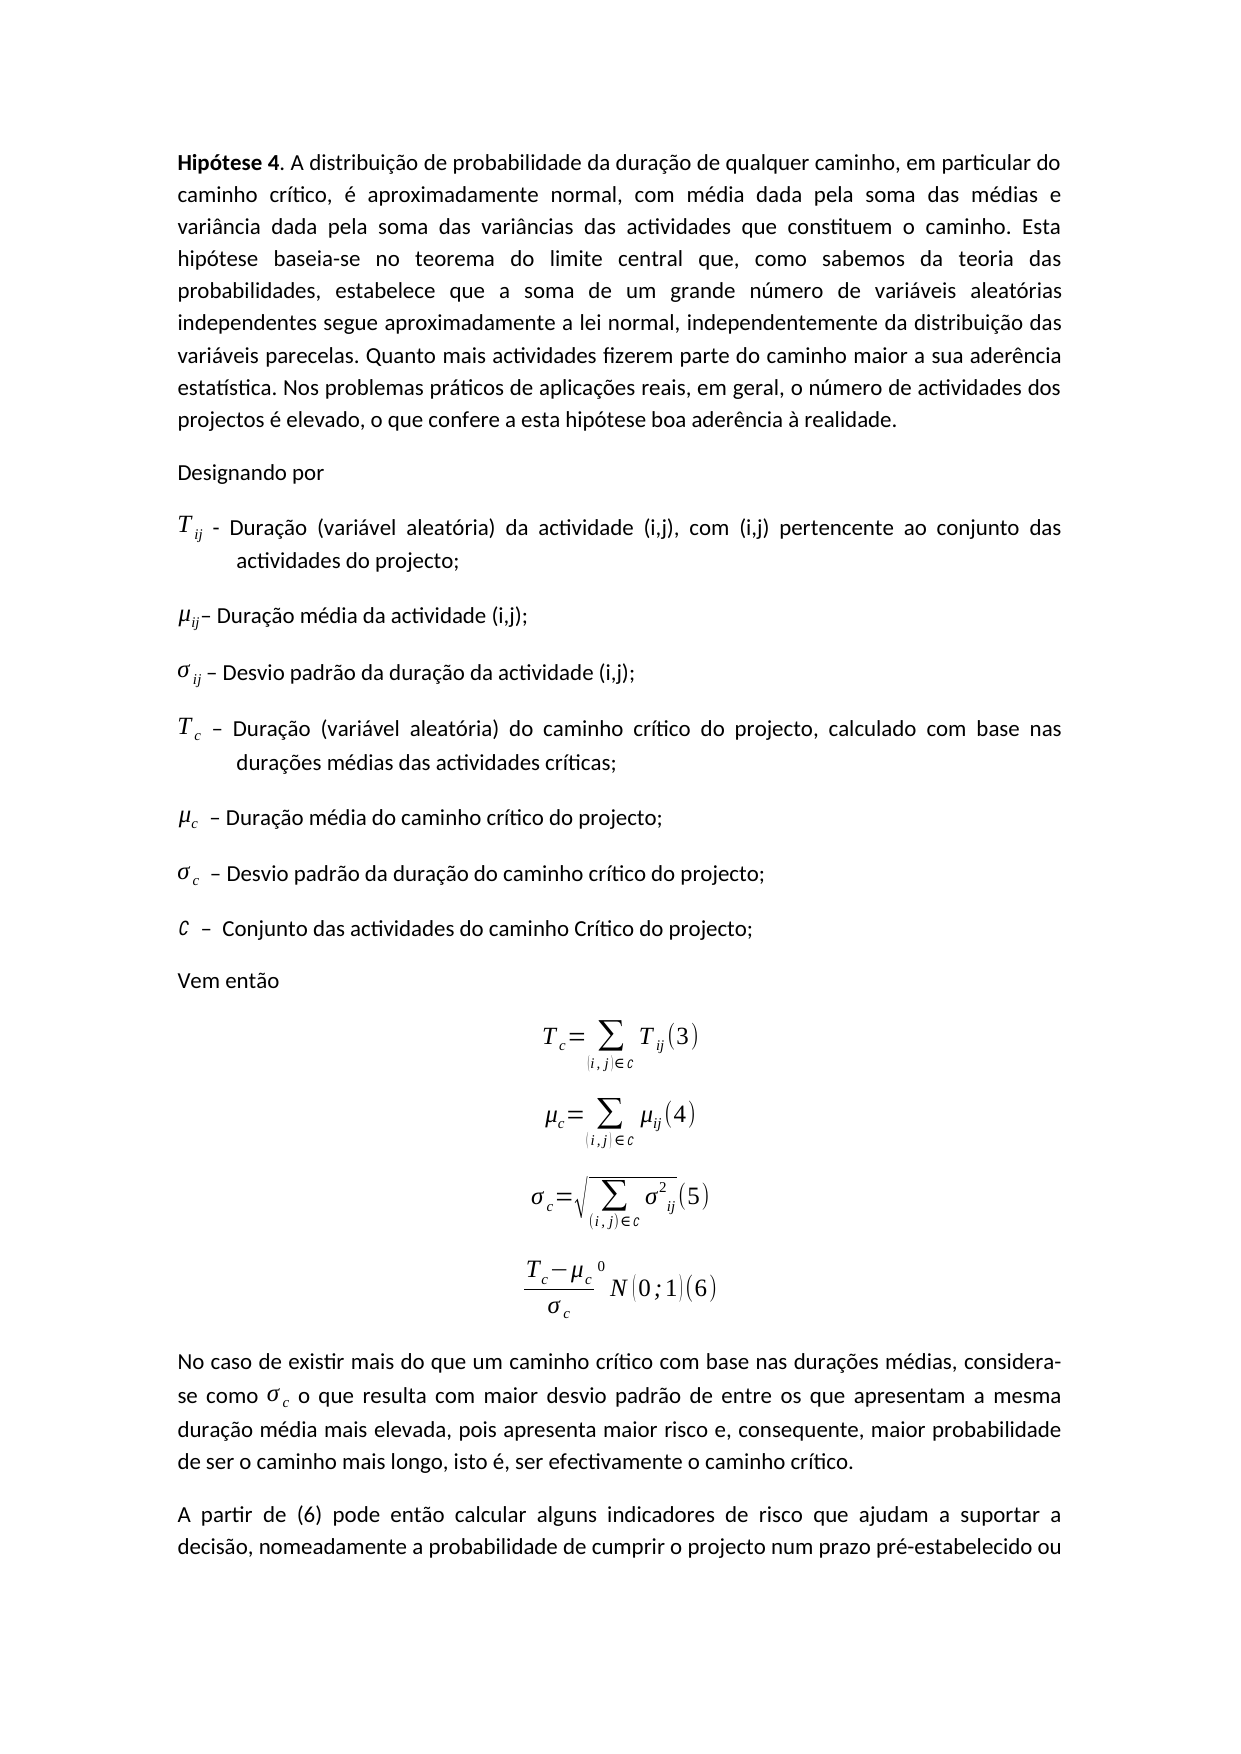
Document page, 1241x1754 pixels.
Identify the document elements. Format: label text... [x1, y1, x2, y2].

text Vem então [177, 967, 1063, 995]
text – Duração média da actividade (i,j); [177, 600, 1063, 631]
text Designando por [177, 458, 1063, 486]
text – Desvio padrão da duração da actividade (i,j); [177, 656, 1063, 687]
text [177, 1500, 1063, 1561]
text - Duração (variável aleatória) da actividade (i,j), com (i,j) pertencente ao conjunto das actividades do projecto; [177, 511, 1063, 575]
text – Duração média do caminho crítico do projecto; [177, 801, 1063, 832]
text Hipótese 4. A distribuição de probabilidade da duração de qualquer caminho, em particular do caminho crítico, é aproximadamente normal, com média dada pela soma das médias e variância dada pela soma das variâncias das actividades que constituem o caminho. Esta hipótese baseia-se no teorema do limite central que, como sabemos da teoria das probabilidades, estabelece que a soma de um grande número de variáveis aleatórias independentes segue aproximadamente a lei normal, independentemente da distribuição das variáveis parecelas. Quanto mais actividades fizerem parte do caminho maior a sua aderência estatística. Nos problemas práticos de aplicações reais, em geral, o número de actividades dos projectos é elevado, o que confere a esta hipótese boa aderência à realidade. [177, 148, 1063, 433]
text No caso de existir mais do que um caminho crítico com base nas durações médias, considera-se como o que resulta com maior desvio padrão de entre os que apresentam a mesma duração média mais elevada, pois apresenta maior risco e, consequente, maior probabilidade de ser o caminho mais longo, isto é, ser efectivamente o caminho crítico. [177, 1347, 1063, 1475]
text – Desvio padrão da duração do caminho crítico do projecto; [177, 857, 1063, 889]
text – Conjunto das actividades do caminho Crítico do projecto; [177, 914, 1063, 942]
text – Duração (variável aleatória) do caminho crítico do projecto, calculado com base nas durações médias das actividades críticas; [177, 712, 1063, 776]
